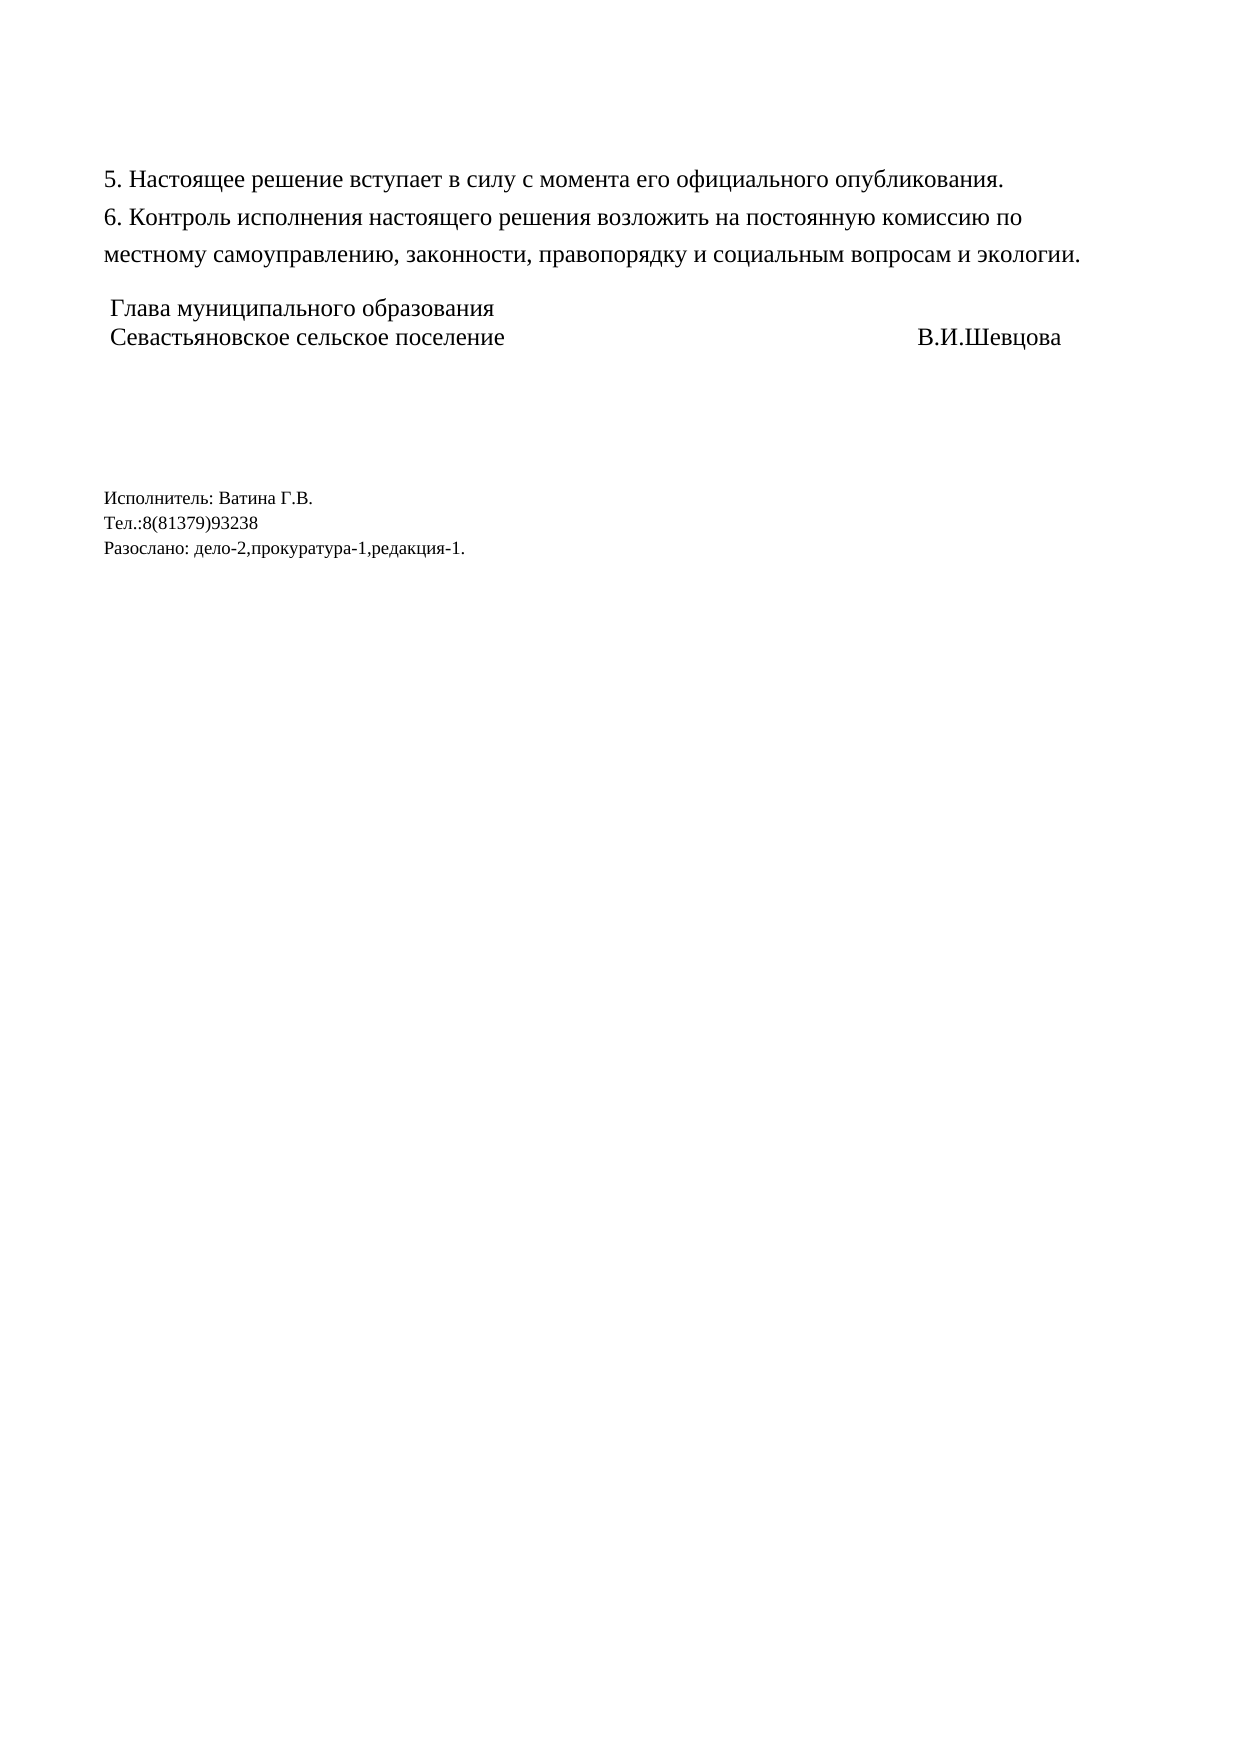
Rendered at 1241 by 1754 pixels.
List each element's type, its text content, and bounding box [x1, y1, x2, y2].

text Исполнитель: Ватина Г.В. [103, 487, 1122, 509]
text Разослано: дело-2,прокуратура-1,редакция-1. [103, 537, 1122, 558]
text Севастьяновское сельское поселение В.И.Шевцова [103, 322, 1122, 351]
text 5. Настоящее решение вступает в силу с момента его официального опубликования. 6. Контроль исполнения настоящего решения возложить на постоянную комиссию по местному самоуправлению, законности, правопорядку и социальным вопросам и экологии. [103, 156, 1122, 268]
text Глава муниципального образования [103, 293, 1122, 322]
text Тел.:8(81379)93238 [103, 512, 1122, 534]
